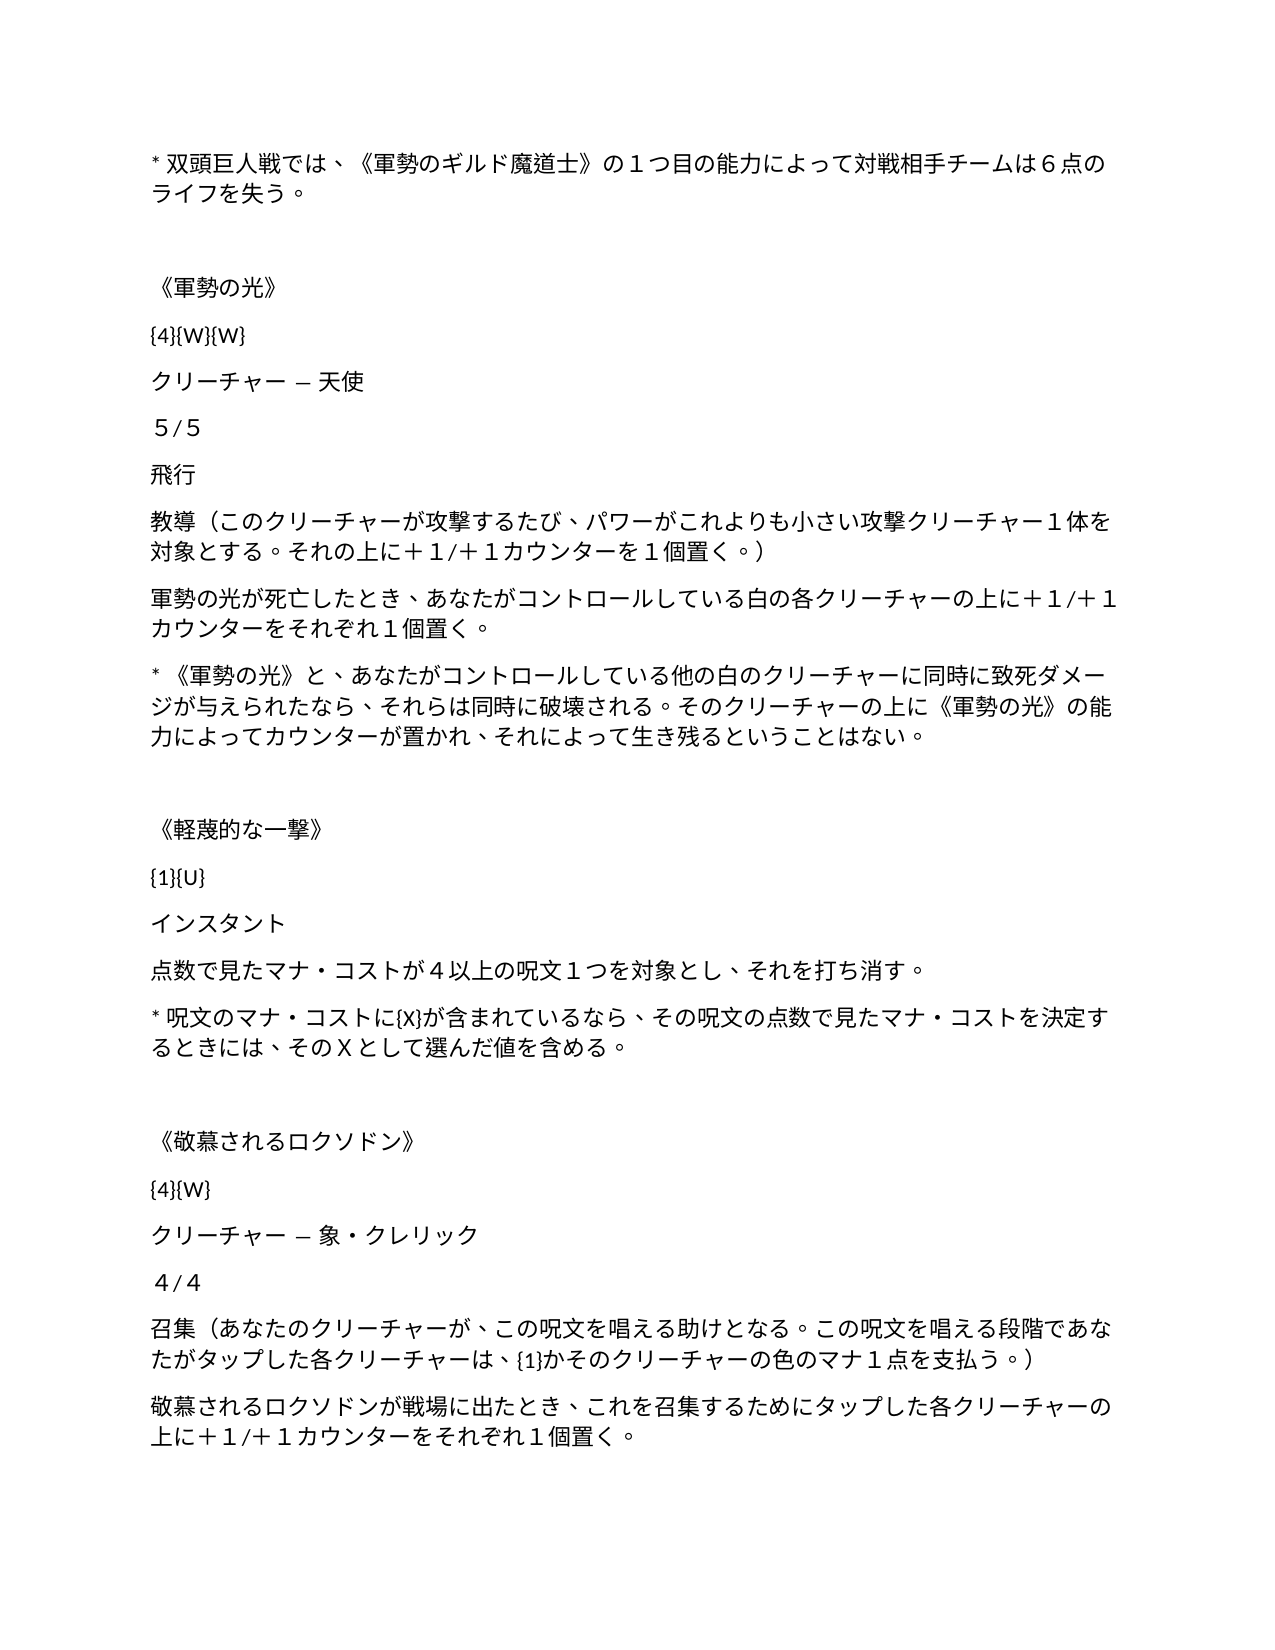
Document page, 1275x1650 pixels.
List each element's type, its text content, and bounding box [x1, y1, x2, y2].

text * 呪文のマナ・コストに{X}が含まれているなら、その呪文の点数で見たマナ・コストを決定するときには、そのＸとして選んだ値を含める。 [150, 1004, 1125, 1062]
text * 《軍勢の光》と、あなたがコントロールしている他の白のクリーチャーに同時に致死ダメージが与えられたなら、それらは同時に破壊される。そのクリーチャーの上に《軍勢の光》の能力によってカウンターが置かれ、それによって生き残るということはない。 [150, 662, 1125, 751]
text ４/４ [150, 1269, 1125, 1297]
text 《軍勢の光》 [150, 274, 1125, 302]
text 《軽蔑的な一撃》 [150, 817, 1125, 845]
text インスタント [150, 910, 1125, 938]
text ５/５ [150, 414, 1125, 443]
text {1}{U} [150, 863, 1125, 892]
text 点数で見たマナ・コストが４以上の呪文１つを対象とし、それを打ち消す。 [150, 957, 1125, 985]
text * 双頭巨人戦では、《軍勢のギルド魔道士》の１つ目の能力によって対戦相手チームは６点のライフを失う。 [150, 150, 1125, 208]
text {4}{W}{W} [150, 321, 1125, 349]
text 《敬慕されるロクソドン》 [150, 1128, 1125, 1156]
text クリーチャー ― 象・クレリック [150, 1222, 1125, 1250]
text 召集（あなたのクリーチャーが、この呪文を唱える助けとなる。この呪文を唱える段階であなたがタップした各クリーチャーは、{1}かそのクリーチャーの色のマナ１点を支払う。） [150, 1316, 1125, 1374]
text 教導（このクリーチャーが攻撃するたび、パワーがこれよりも小さい攻撃クリーチャー１体を対象とする。それの上に＋１/＋１カウンターを１個置く。） [150, 508, 1125, 567]
text 飛行 [150, 461, 1125, 489]
text {4}{W} [150, 1175, 1125, 1203]
text 軍勢の光が死亡したとき、あなたがコントロールしている白の各クリーチャーの上に＋１/＋１カウンターをそれぞれ１個置く。 [150, 585, 1125, 644]
text 敬慕されるロクソドンが戦場に出たとき、これを召集するためにタップした各クリーチャーの上に＋１/＋１カウンターをそれぞれ１個置く。 [150, 1393, 1125, 1451]
text クリーチャー ― 天使 [150, 368, 1125, 396]
